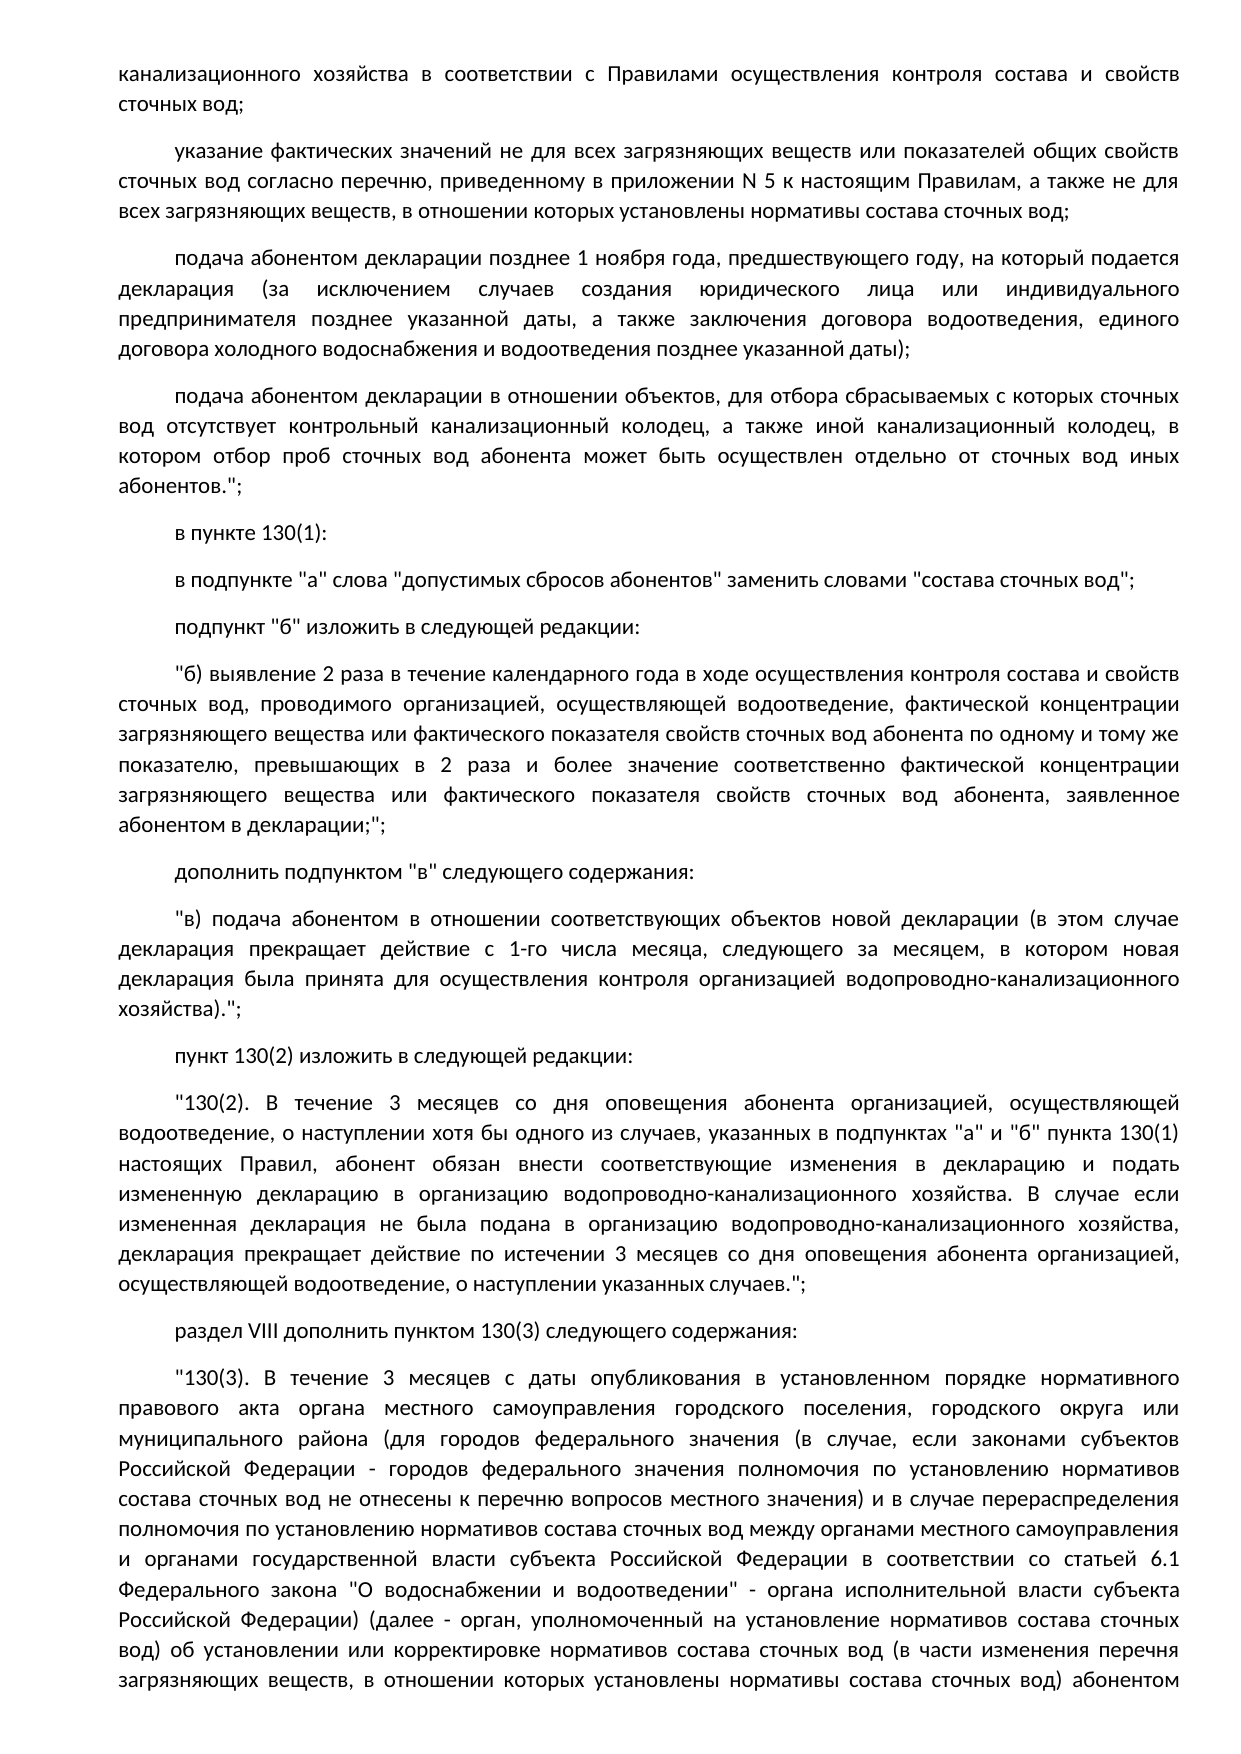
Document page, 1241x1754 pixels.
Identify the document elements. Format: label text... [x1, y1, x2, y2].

text в подпункте "а" слова "допустимых сбросов абонентов" заменить словами "состава сточных вод"; [118, 565, 1181, 593]
text пункт 130(2) изложить в следующей редакции: [118, 1041, 1181, 1069]
text раздел VIII дополнить пунктом 130(3) следующего содержания: [118, 1316, 1181, 1344]
text подпункт "б" изложить в следующей редакции: [118, 612, 1181, 640]
text "в) подача абонентом в отношении соответствующих объектов новой декларации (в этом случае декларация прекращает действие с 1-го числа месяца, следующего за месяцем, в котором новая декларация была принята для осуществления контроля организацией водопроводно-канализационного хозяйства)."; [118, 904, 1181, 1022]
text "б) выявление 2 раза в течение календарного года в ходе осуществления контроля состава и свойств сточных вод, проводимого организацией, осуществляющей водоотведение, фактической концентрации загрязняющего вещества или фактического показателя свойств сточных вод абонента по одному и тому же показателю, превышающих в 2 раза и более значение соответственно фактической концентрации загрязняющего вещества или фактического показателя свойств сточных вод абонента, заявленное абонентом в декларации;"; [118, 659, 1181, 838]
text подача абонентом декларации позднее 1 ноября года, предшествующего году, на который подается декларация (за исключением случаев создания юридического лица или индивидуального предпринимателя позднее указанной даты, а также заключения договора водоотведения, единого договора холодного водоснабжения и водоотведения позднее указанной даты); [118, 243, 1181, 362]
text указание фактических значений не для всех загрязняющих веществ или показателей общих свойств сточных вод согласно перечню, приведенному в приложении N 5 к настоящим Правилам, а также не для всех загрязняющих веществ, в отношении которых установлены нормативы состава сточных вод; [118, 136, 1181, 224]
text "130(2). В течение 3 месяцев со дня оповещения абонента организацией, осуществляющей водоотведение, о наступлении хотя бы одного из случаев, указанных в подпунктах "а" и "б" пункта 130(1) настоящих Правил, абонент обязан внести соответствующие изменения в декларацию и подать измененную декларацию в организацию водопроводно-канализационного хозяйства. В случае если измененная декларация не была подана в организацию водопроводно-канализационного хозяйства, декларация прекращает действие по истечении 3 месяцев со дня оповещения абонента организацией, осуществляющей водоотведение, о наступлении указанных случаев."; [118, 1088, 1181, 1297]
text в пункте 130(1): [118, 518, 1181, 546]
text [118, 1363, 1181, 1693]
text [118, 59, 1181, 117]
text подача абонентом декларации в отношении объектов, для отбора сбрасываемых с которых сточных вод отсутствует контрольный канализационный колодец, а также иной канализационный колодец, в котором отбор проб сточных вод абонента может быть осуществлен отдельно от сточных вод иных абонентов."; [118, 381, 1181, 499]
text дополнить подпунктом "в" следующего содержания: [118, 857, 1181, 885]
